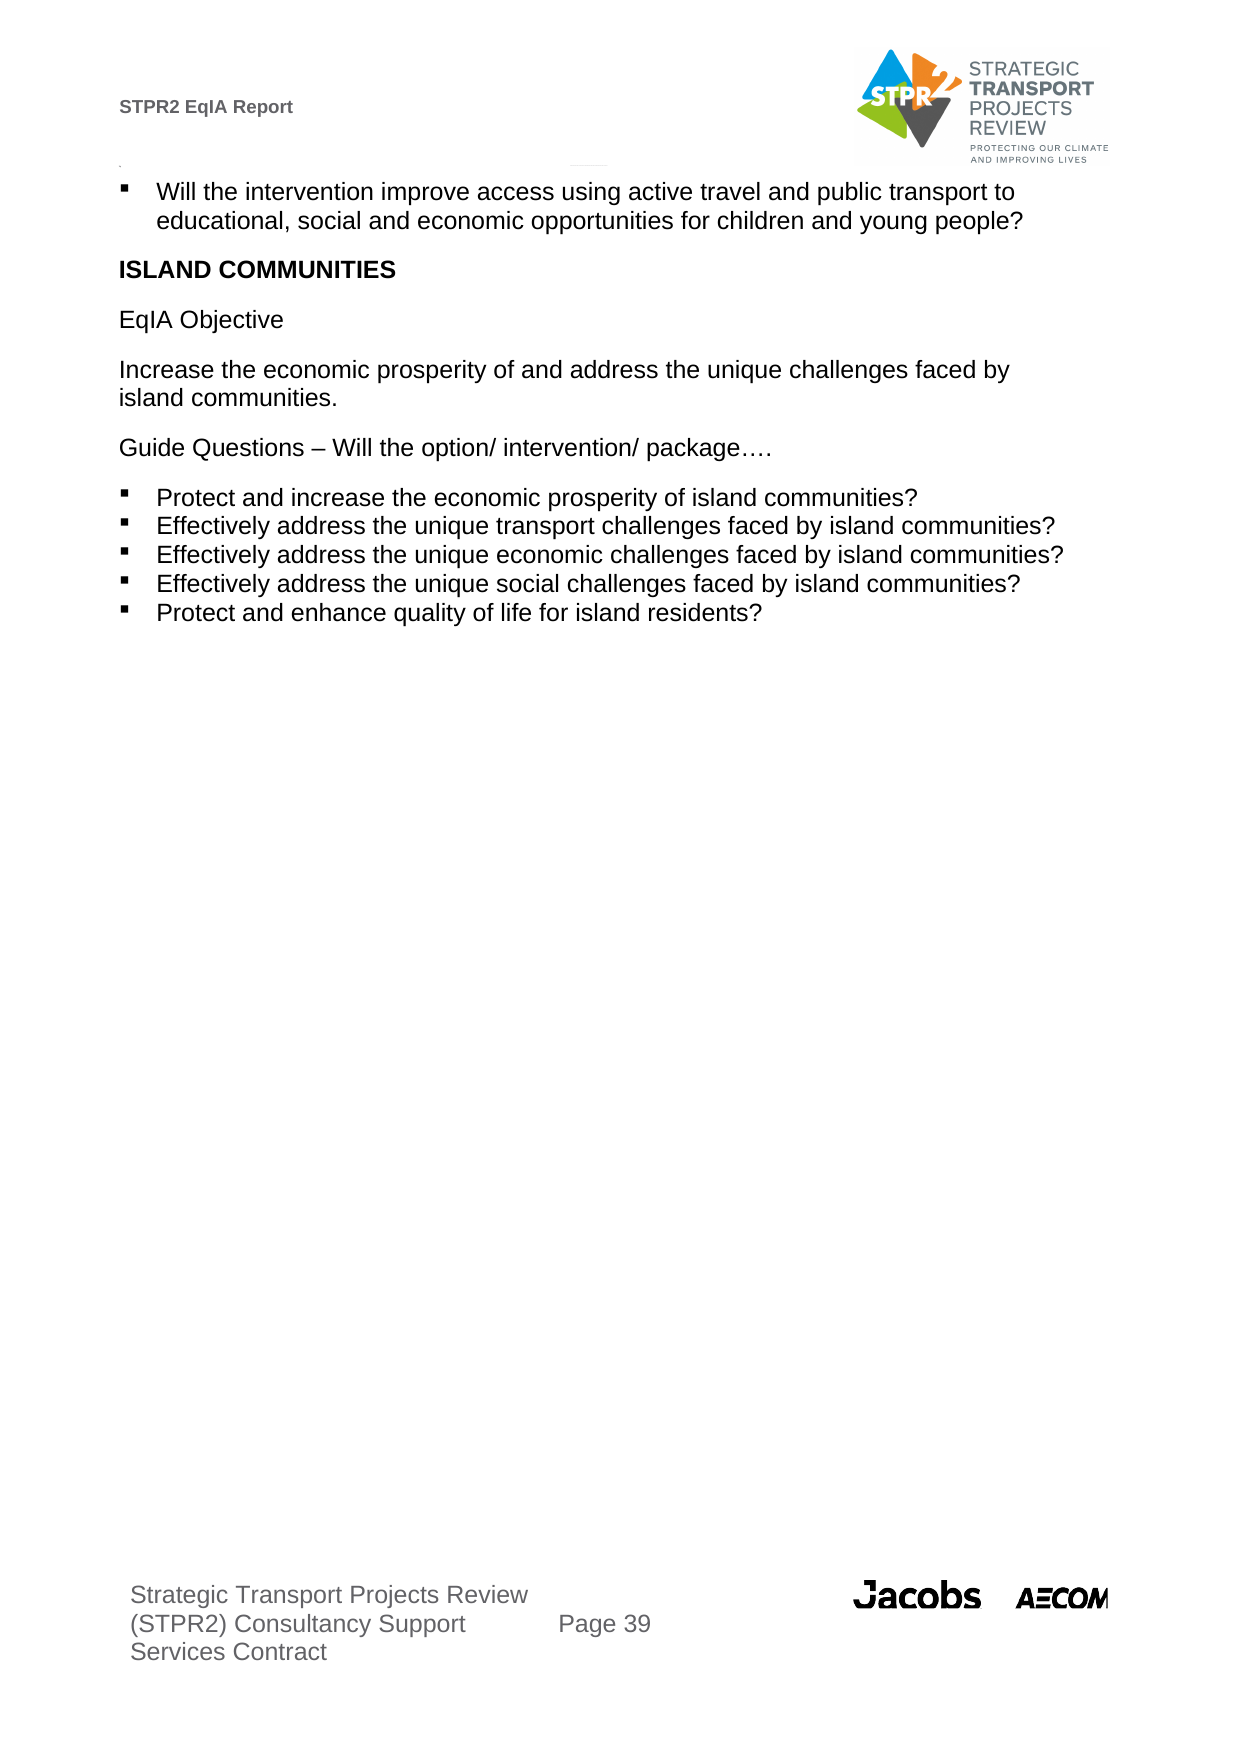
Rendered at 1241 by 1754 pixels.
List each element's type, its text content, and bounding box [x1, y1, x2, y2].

text Effectively address the unique social challenges faced by island communities? [118, 569, 1122, 598]
text Guide Questions – Will the option/ intervention/ package…. [118, 433, 1122, 462]
text Effectively address the unique economic challenges faced by island communities? [118, 540, 1122, 569]
text Protect and enhance quality of life for island residents? [118, 598, 1122, 627]
text ISLAND COMMUNITIES [118, 255, 1122, 284]
picture [853, 47, 1111, 166]
picture [848, 1580, 1108, 1608]
text Will the intervention improve access using active travel and public transport to educational, social and economic opportunities for children and young people? [118, 177, 1122, 234]
text Increase the economic prosperity of and address the unique challenges faced by island communities. [118, 354, 1122, 412]
text EqIA Objective [118, 305, 1122, 334]
text Effectively address the unique transport challenges faced by island communities? [118, 511, 1122, 540]
text Protect and increase the economic prosperity of island communities? [118, 482, 1122, 511]
